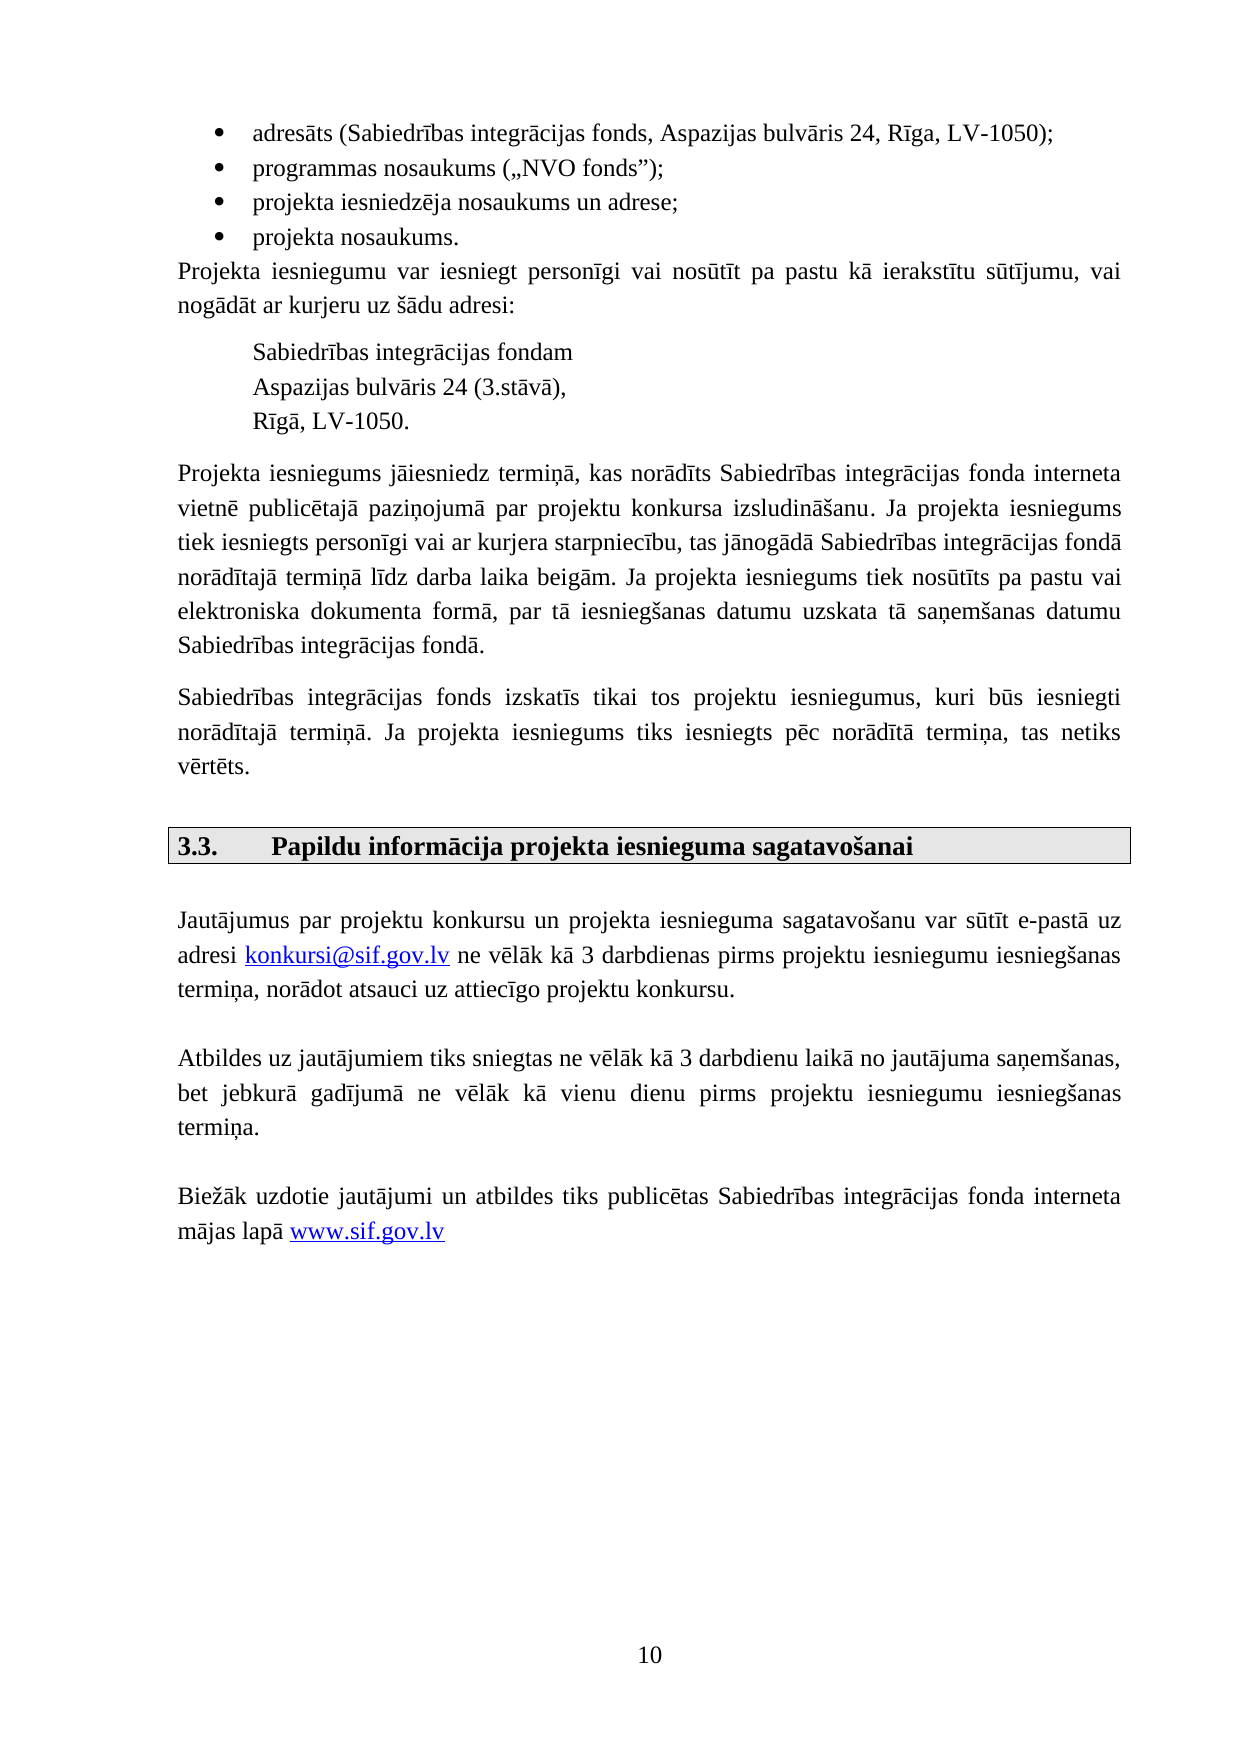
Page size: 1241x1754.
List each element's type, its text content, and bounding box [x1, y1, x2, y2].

text Aspazijas bulvāris 24 (3.stāvā), [252, 372, 1122, 401]
list projekta iesniedzēja nosaukums un adrese; [215, 187, 1122, 216]
text Sabiedrības integrācijas fonds izskatīs tikai tos projektu iesniegumus, kuri būs iesniegti norādītajā termiņā. Ja projekta iesniegums tiks iesniegts pēc norādītā termiņa, tas netiks vērtēts. [177, 682, 1122, 780]
list programmas nosaukums („NVO fonds”); [215, 153, 1122, 181]
text Sabiedrības integrācijas fondam [252, 337, 1122, 366]
text Projekta iesniegumu var iesniegt personīgi vai nosūtīt pa pastu kā ierakstītu sūtījumu, vai nogādāt ar kurjeru uz šādu adresi: [177, 256, 1122, 319]
text Projekta iesniegums jāiesniedz termiņā, kas norādīts Sabiedrības integrācijas fonda interneta vietnē publicētajā paziņojumā par projektu konkursa izsludināšanu. Ja projekta iesniegums tiek iesniegts personīgi vai ar kurjera starpniecību, tas jānogādā Sabiedrības integrācijas fondā norādītajā termiņā līdz darba laika beigām. Ja projekta iesniegums tiek nosūtīts pa pastu vai elektroniska dokumenta formā, par tā iesniegšanas datumu uzskata tā saņemšanas datumu Sabiedrības integrācijas fondā. [177, 458, 1122, 659]
text Atbildes uz jautājumiem tiks sniegtas ne vēlāk kā 3 darbdienu laikā no jautājuma saņemšanas, bet jebkurā gadījumā ne vēlāk kā vienu dienu pirms projektu iesniegumu iesniegšanas termiņa. [177, 1043, 1122, 1141]
text Biežāk uzdotie jautājumi un atbildes tiks publicētas Sabiedrības integrācijas fonda interneta mājas lapā www.sif.gov.lv [177, 1181, 1122, 1244]
text Jautājumus par projektu konkursu un projekta iesnieguma sagatavošanu var sūtīt e-pastā uz adresi konkursi@sif.gov.lv ne vēlāk kā 3 darbdienas pirms projektu iesniegumu iesniegšanas termiņa, norādot atsauci uz attiecīgo projektu konkursu. [177, 906, 1122, 1003]
text 3.3. Papildu informācija projekta iesnieguma sagatavošanai [169, 828, 1130, 863]
list adresāts (Sabiedrības integrācijas fonds, Aspazijas bulvāris 24, Rīga, LV-1050); [215, 118, 1122, 147]
text Rīgā, LV-1050. [252, 406, 1122, 435]
list projekta nosaukums. [215, 222, 1122, 250]
